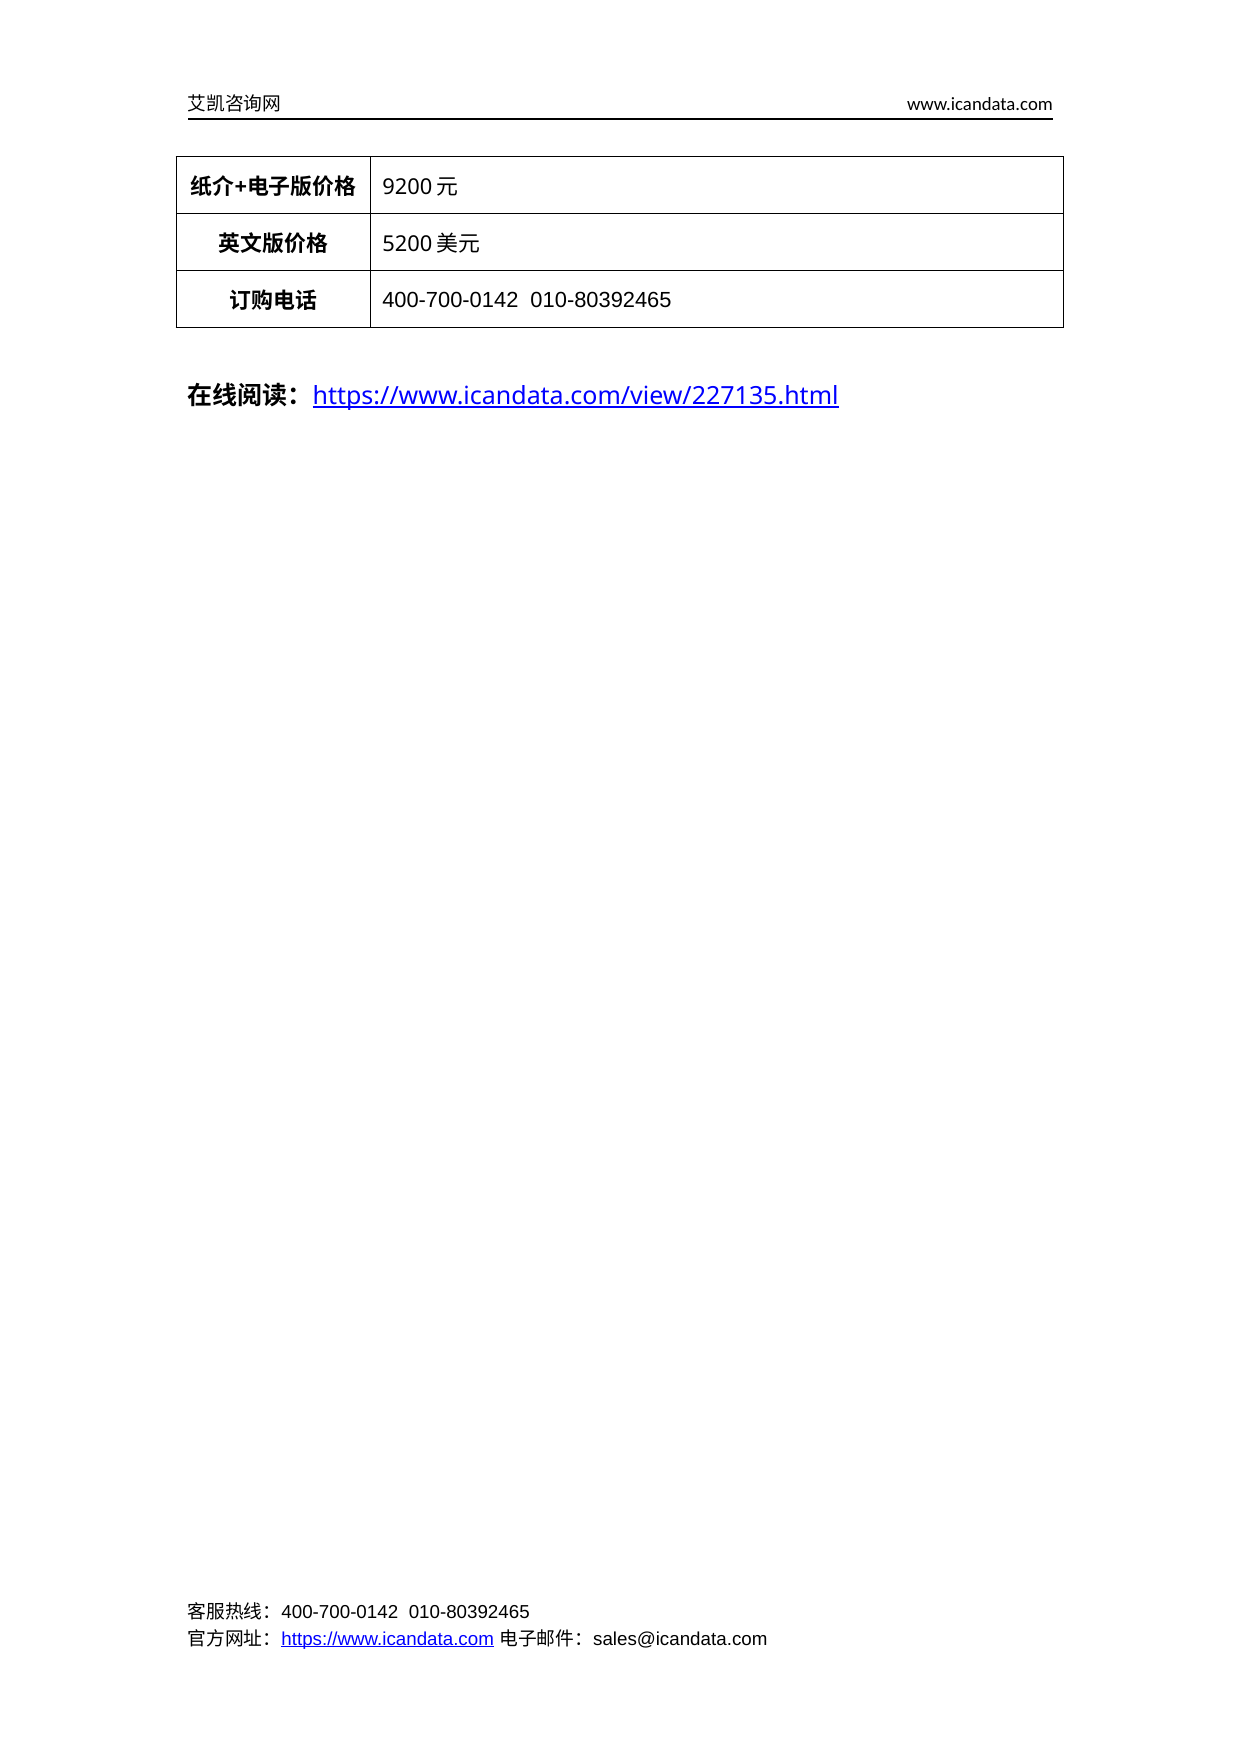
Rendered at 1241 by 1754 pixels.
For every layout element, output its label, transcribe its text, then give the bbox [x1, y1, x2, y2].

table_cell 订购电话 [177, 271, 370, 327]
table_cell 英文版价格 [177, 214, 370, 270]
table_cell 纸介+电子版价格 [177, 157, 370, 213]
table_cell 9200元 [371, 157, 1063, 213]
table_cell 5200美元 [371, 214, 1063, 270]
text 在线阅读：https://www.icandata.com/view/227135.html [187, 361, 1053, 426]
table_cell 400-700-0142 010-80392465 [371, 271, 1063, 327]
